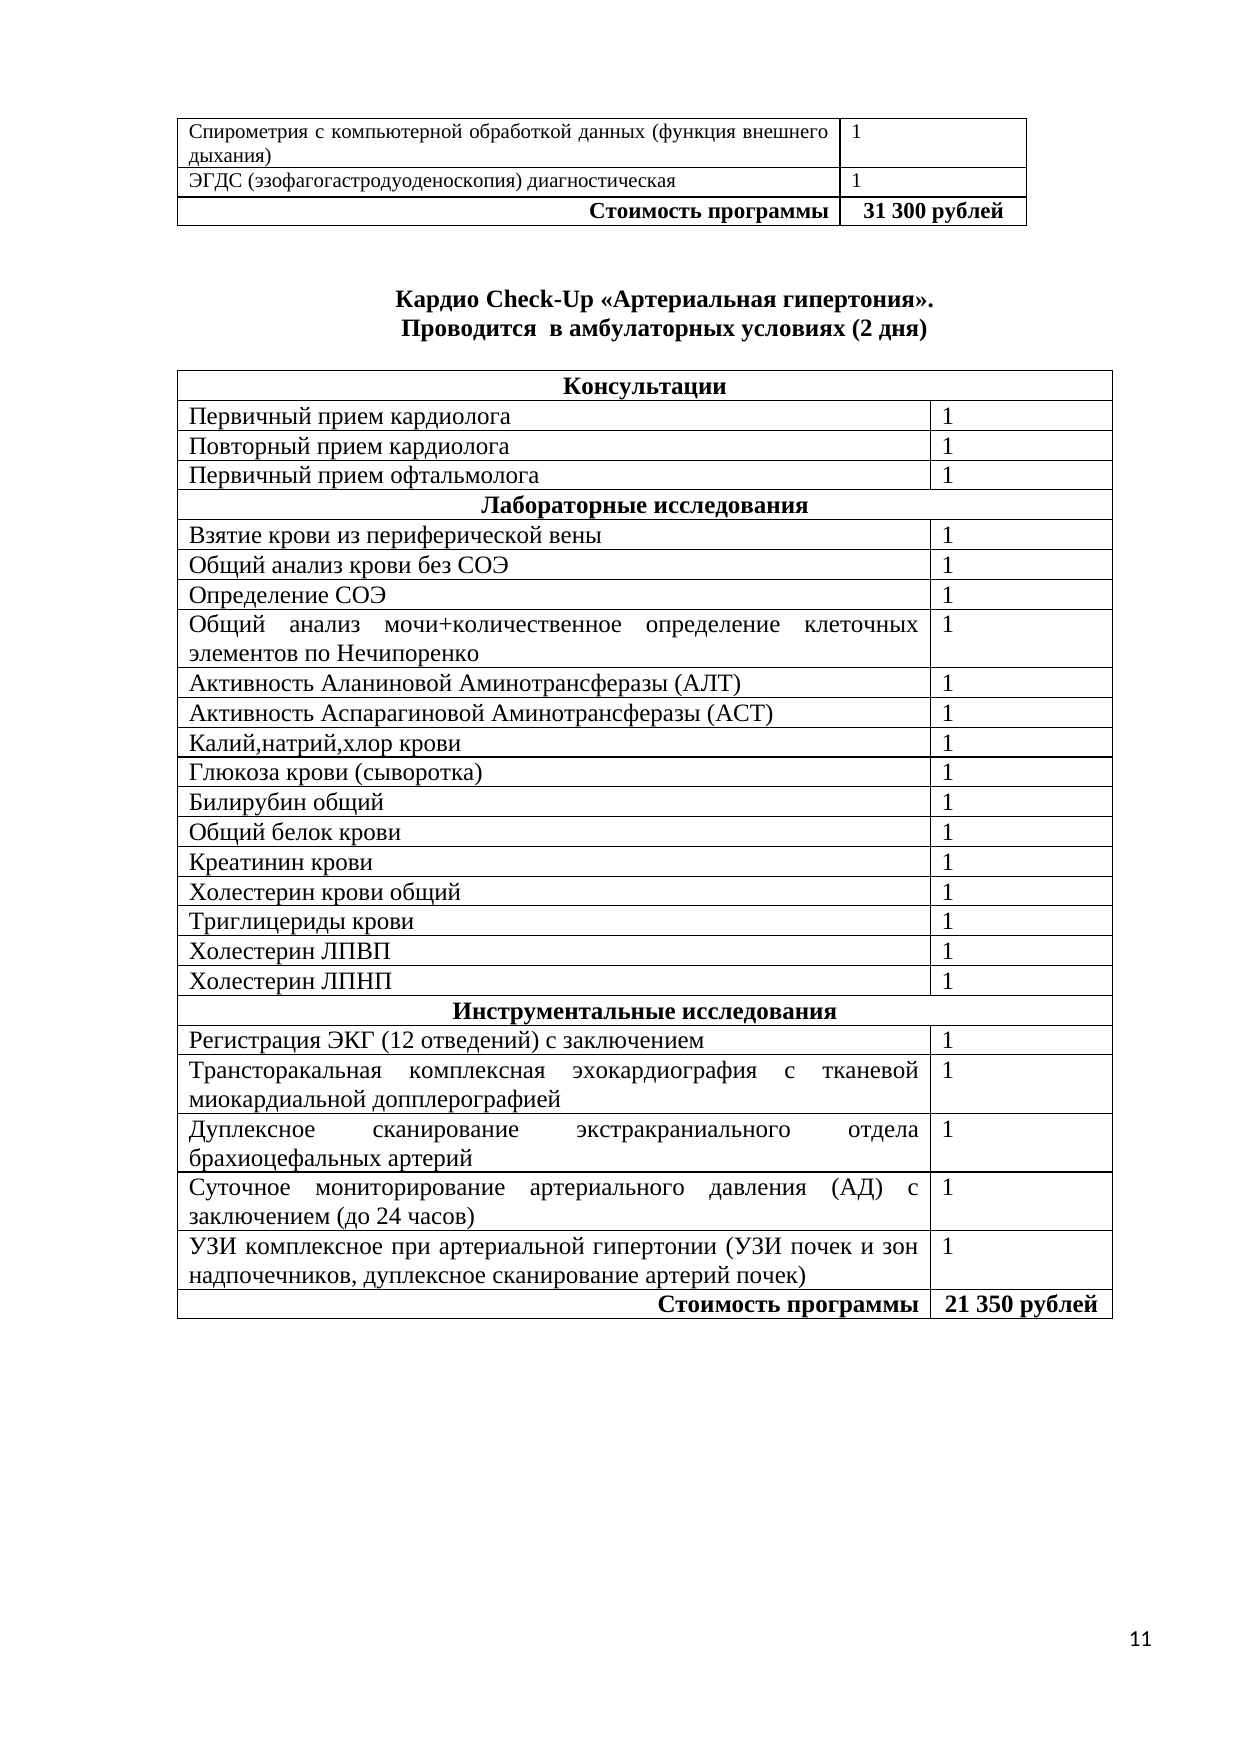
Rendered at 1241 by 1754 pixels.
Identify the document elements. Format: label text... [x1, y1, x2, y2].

table_cell Общий анализ мочи+количественное определение клеточных элементов по Нечипоренко [178, 610, 930, 667]
table_cell Триглицериды крови [178, 906, 930, 935]
table_cell Глюкоза крови (сыворотка) [178, 758, 930, 786]
table_cell Первичный прием офтальмолога [178, 461, 930, 489]
table_cell 1 [931, 580, 1112, 608]
table_cell 21 350 рублей [931, 1290, 1112, 1318]
table_cell 1 [931, 1231, 1112, 1288]
table_cell Регистрация ЭКГ (12 отведений) с заключением [178, 1026, 930, 1054]
table_cell Спирометрия с компьютерной обработкой данных (функция внешнего дыхания) [178, 119, 839, 167]
table_cell 1 [841, 119, 1026, 167]
table_cell 1 [931, 698, 1112, 727]
table_cell 1 [931, 936, 1112, 965]
table_cell 1 [931, 758, 1112, 786]
table_cell Дуплексное сканирование экстракраниального отдела брахиоцефальных артерий [178, 1114, 930, 1171]
table_cell Холестерин крови общий [178, 877, 930, 905]
table_cell 1 [931, 520, 1112, 549]
table_cell 1 [931, 787, 1112, 816]
table_cell 1 [931, 461, 1112, 489]
table_cell УЗИ комплексное при артериальной гипертонии (УЗИ почек и зон надпочечников, дуплексное сканирование артерий почек) [178, 1231, 930, 1288]
table_cell 1 [931, 1114, 1112, 1171]
table_cell Активность Аланиновой Аминотрансферазы (АЛТ) [178, 668, 930, 697]
table_cell Калий,натрий,хлор крови [178, 728, 930, 756]
table_cell 1 [931, 906, 1112, 935]
table_cell 1 [931, 431, 1112, 459]
table_cell 1 [931, 550, 1112, 579]
table_cell Кардио Check-Up «Артериальная гипертония». Проводится в амбулаторных условиях (2 дня) [177, 225, 1152, 370]
table_cell Консультации [178, 371, 1112, 400]
table_cell 1 [931, 728, 1112, 756]
table_cell Билирубин общий [178, 787, 930, 816]
table_cell Общий анализ крови без СОЭ [178, 550, 930, 579]
table_cell Повторный прием кардиолога [178, 431, 930, 459]
table_cell Стоимость программы [178, 1290, 930, 1318]
table_cell 1 [931, 668, 1112, 697]
table_cell 1 [931, 877, 1112, 905]
table_cell 1 [931, 1026, 1112, 1054]
table_cell Определение СОЭ [178, 580, 930, 608]
table_cell Первичный прием кардиолога [178, 401, 930, 430]
table_cell 1 [931, 847, 1112, 876]
table_cell Взятие крови из периферической вены [178, 520, 930, 549]
table_cell Инструментальные исследования [178, 996, 1112, 1024]
table_cell Креатинин крови [178, 847, 930, 876]
table_cell 1 [931, 401, 1112, 430]
table_cell Трансторакальная комплексная эхокардиография с тканевой миокардиальной допплерографией [178, 1055, 930, 1113]
table_cell 1 [931, 817, 1112, 846]
table_cell 1 [931, 966, 1112, 995]
table_cell Холестерин ЛПНП [178, 966, 930, 995]
table_cell 1 [931, 610, 1112, 667]
table_cell Активность Аспарагиновой Аминотрансферазы (АСТ) [178, 698, 930, 727]
table_cell ЭГДС (эзофагогастродуоденоскопия) диагностическая [178, 168, 839, 196]
table_cell Лабораторные исследования [178, 490, 1112, 519]
table_cell Стоимость программы [178, 198, 839, 225]
table_cell 1 [841, 168, 1026, 196]
table_cell 1 [931, 1173, 1112, 1230]
table_cell Холестерин ЛПВП [178, 936, 930, 965]
table_cell 1 [931, 1055, 1112, 1113]
table_cell 31 300 рублей [841, 198, 1026, 225]
table_cell Суточное мониторирование артериального давления (АД) с заключением (до 24 часов) [178, 1173, 930, 1230]
table_cell Общий белок крови [178, 817, 930, 846]
